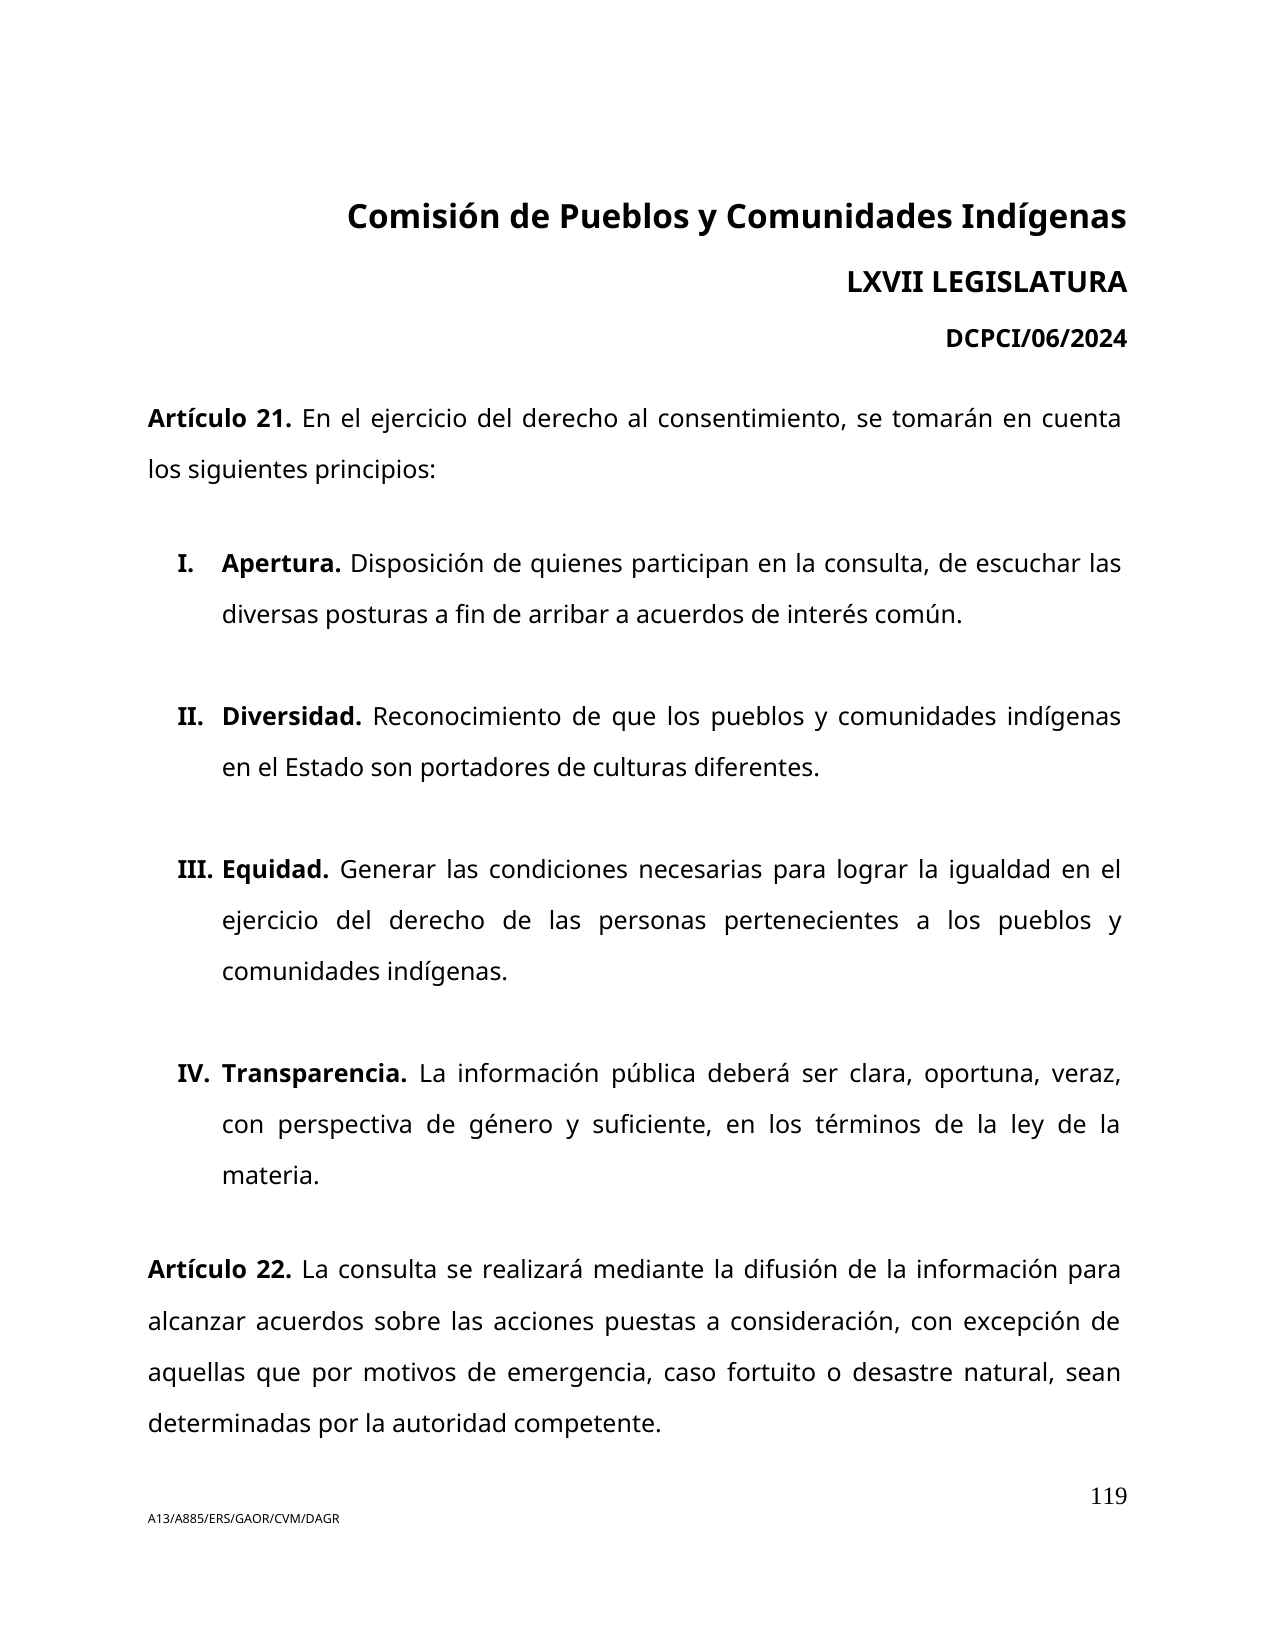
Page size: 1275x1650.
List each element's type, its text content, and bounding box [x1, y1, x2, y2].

list Transparencia. La información pública deberá ser clara, oportuna, veraz, con perspectiva de género y suficiente, en los términos de la ley de la materia. [177, 1056, 1122, 1192]
text Artículo 22. La consulta se realizará mediante la difusión de la información para alcanzar acuerdos sobre las acciones puestas a consideración, con excepción de aquellas que por motivos de emergencia, caso fortuito o desastre natural, sean determinadas por la autoridad competente. [148, 1252, 1122, 1439]
list Apertura. Disposición de quienes participan en la consulta, de escuchar las diversas posturas a fin de arribar a acuerdos de interés común. [177, 545, 1122, 631]
list Diversidad. Reconocimiento de que los pueblos y comunidades indígenas en el Estado son portadores de culturas diferentes. [177, 698, 1122, 784]
list Equidad. Generar las condiciones necesarias para lograr la igualdad en el ejercicio del derecho de las personas pertenecientes a los pueblos y comunidades indígenas. [177, 852, 1122, 988]
text Artículo 21. En el ejercicio del derecho al consentimiento, se tomarán en cuenta los siguientes principios: [148, 400, 1122, 485]
